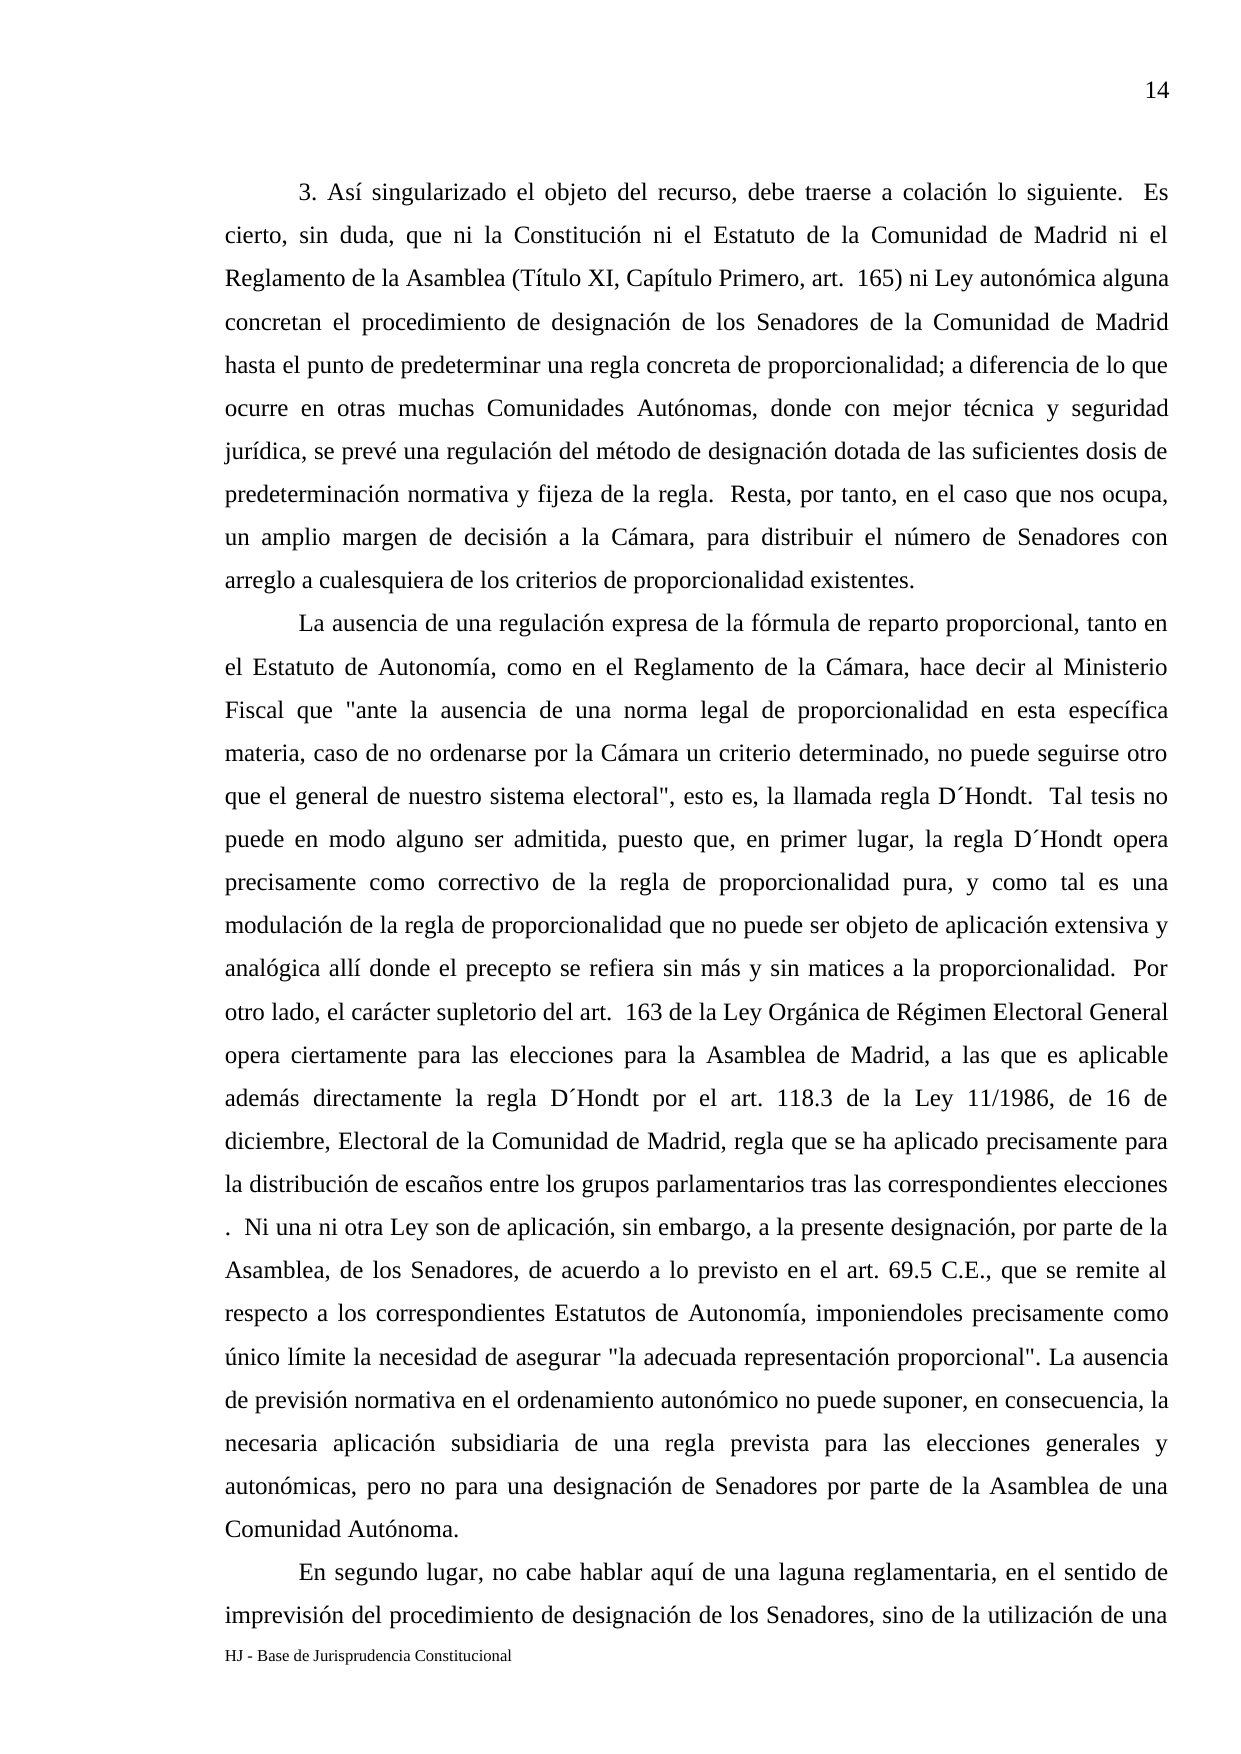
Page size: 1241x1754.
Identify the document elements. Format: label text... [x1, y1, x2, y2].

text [224, 1557, 1169, 1629]
text La ausencia de una regulación expresa de la fórmula de reparto proporcional, tanto en el Estatuto de Autonomía, como en el Reglamento de la Cámara, hace decir al Ministerio Fiscal que "ante la ausencia de una norma legal de proporcionalidad en esta específica materia, caso de no ordenarse por la Cámara un criterio determinado, no puede seguirse otro que el general de nuestro sistema electoral", esto es, la llamada regla D´Hondt. Tal tesis no puede en modo alguno ser admitida, puesto que, en primer lugar, la regla D´Hondt opera precisamente como correctivo de la regla de proporcionalidad pura, y como tal es una modulación de la regla de proporcionalidad que no puede ser objeto de aplicación extensiva y analógica allí donde el precepto se refiera sin más y sin matices a la proporcionalidad. Por otro lado, el carácter supletorio del art. 163 de la Ley Orgánica de Régimen Electoral General opera ciertamente para las elecciones para la Asamblea de Madrid, a las que es aplicable además directamente la regla D´Hondt por el art. 118.3 de la Ley 11/1986, de 16 de diciembre, Electoral de la Comunidad de Madrid, regla que se ha aplicado precisamente para la distribución de escaños entre los grupos parlamentarios tras las correspondientes elecciones . Ni una ni otra Ley son de aplicación, sin embargo, a la presente designación, por parte de la Asamblea, de los Senadores, de acuerdo a lo previsto en el art. 69.5 C.E., que se remite al respecto a los correspondientes Estatutos de Autonomía, imponiendoles precisamente como único límite la necesidad de asegurar "la adecuada representación proporcional". La ausencia de previsión normativa en el ordenamiento autonómico no puede suponer, en consecuencia, la necesaria aplicación subsidiaria de una regla prevista para las elecciones generales y autonómicas, pero no para una designación de Senadores por parte de la Asamblea de una Comunidad Autónoma. [224, 608, 1169, 1543]
text 3. Así singularizado el objeto del recurso, debe traerse a colación lo siguiente. Es cierto, sin duda, que ni la Constitución ni el Estatuto de la Comunidad de Madrid ni el Reglamento de la Asamblea (Título XI, Capítulo Primero, art. 165) ni Ley autonómica alguna concretan el procedimiento de designación de los Senadores de la Comunidad de Madrid hasta el punto de predeterminar una regla concreta de proporcionalidad; a diferencia de lo que ocurre en otras muchas Comunidades Autónomas, donde con mejor técnica y seguridad jurídica, se prevé una regulación del método de designación dotada de las suficientes dosis de predeterminación normativa y fijeza de la regla. Resta, por tanto, en el caso que nos ocupa, un amplio margen de decisión a la Cámara, para distribuir el número de Senadores con arreglo a cualesquiera de los criterios de proporcionalidad existentes. [224, 177, 1169, 594]
